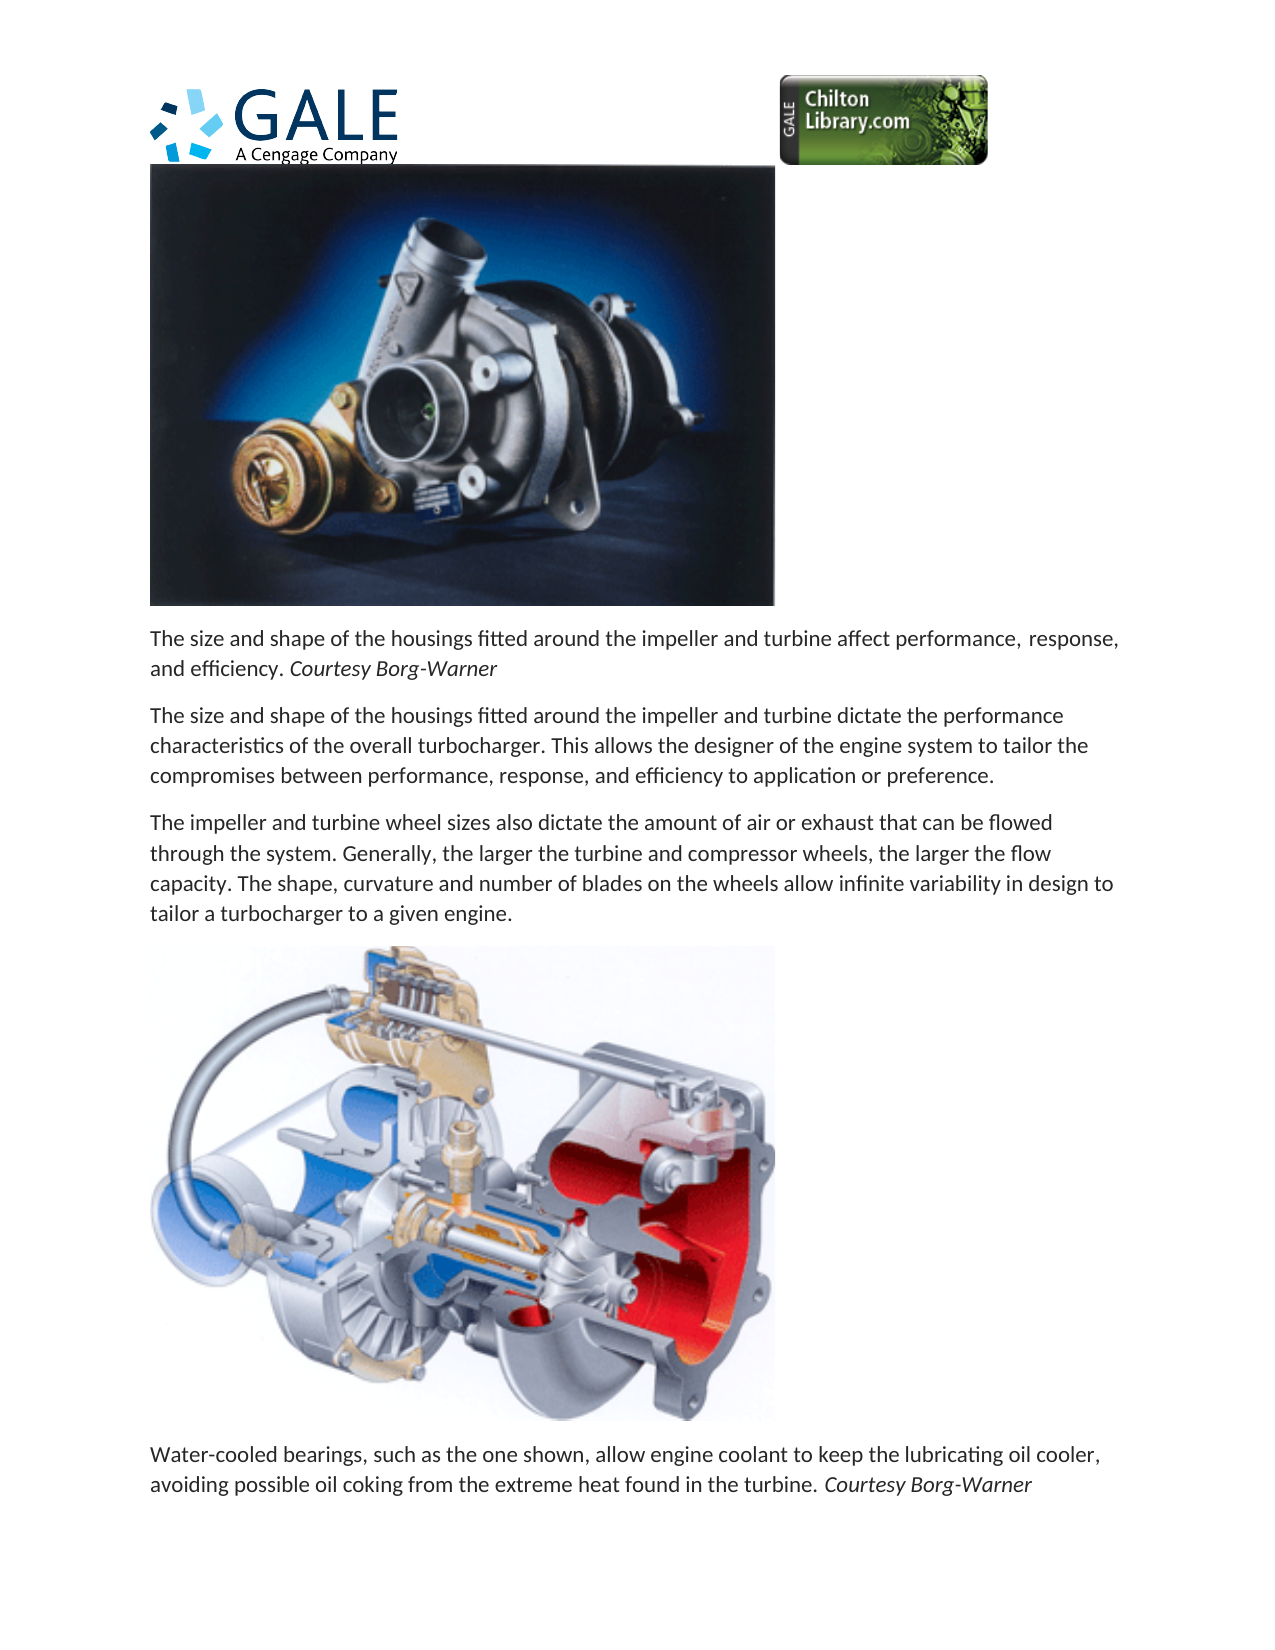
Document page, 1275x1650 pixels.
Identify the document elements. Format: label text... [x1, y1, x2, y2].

text Water-cooled bearings, such as the one shown, allow engine coolant to keep the lubricating oil cooler, avoiding possible oil coking from the extreme heat found in the turbine. Courtesy Borg-Warner [150, 1440, 1125, 1498]
picture [150, 89, 775, 606]
picture [150, 946, 775, 1421]
text The impeller and turbine wheel sizes also dictate the amount of air or exhaust that can be flowed through the system. Generally, the larger the turbine and compressor wheels, the larger the flow capacity. The shape, curvature and number of blades on the wheels allow infinite variability in design to tailor a turbocharger to a given engine. [150, 808, 1125, 927]
text The size and shape of the housings fitted around the impeller and turbine affect performance, response, and efficiency. Courtesy Borg-Warner [150, 624, 1125, 682]
text The size and shape of the housings fitted around the impeller and turbine dictate the performance characteristics of the overall turbocharger. This allows the designer of the engine system to tailor the compromises between performance, response, and efficiency to application or preference. [150, 701, 1125, 790]
picture [779, 75, 988, 165]
